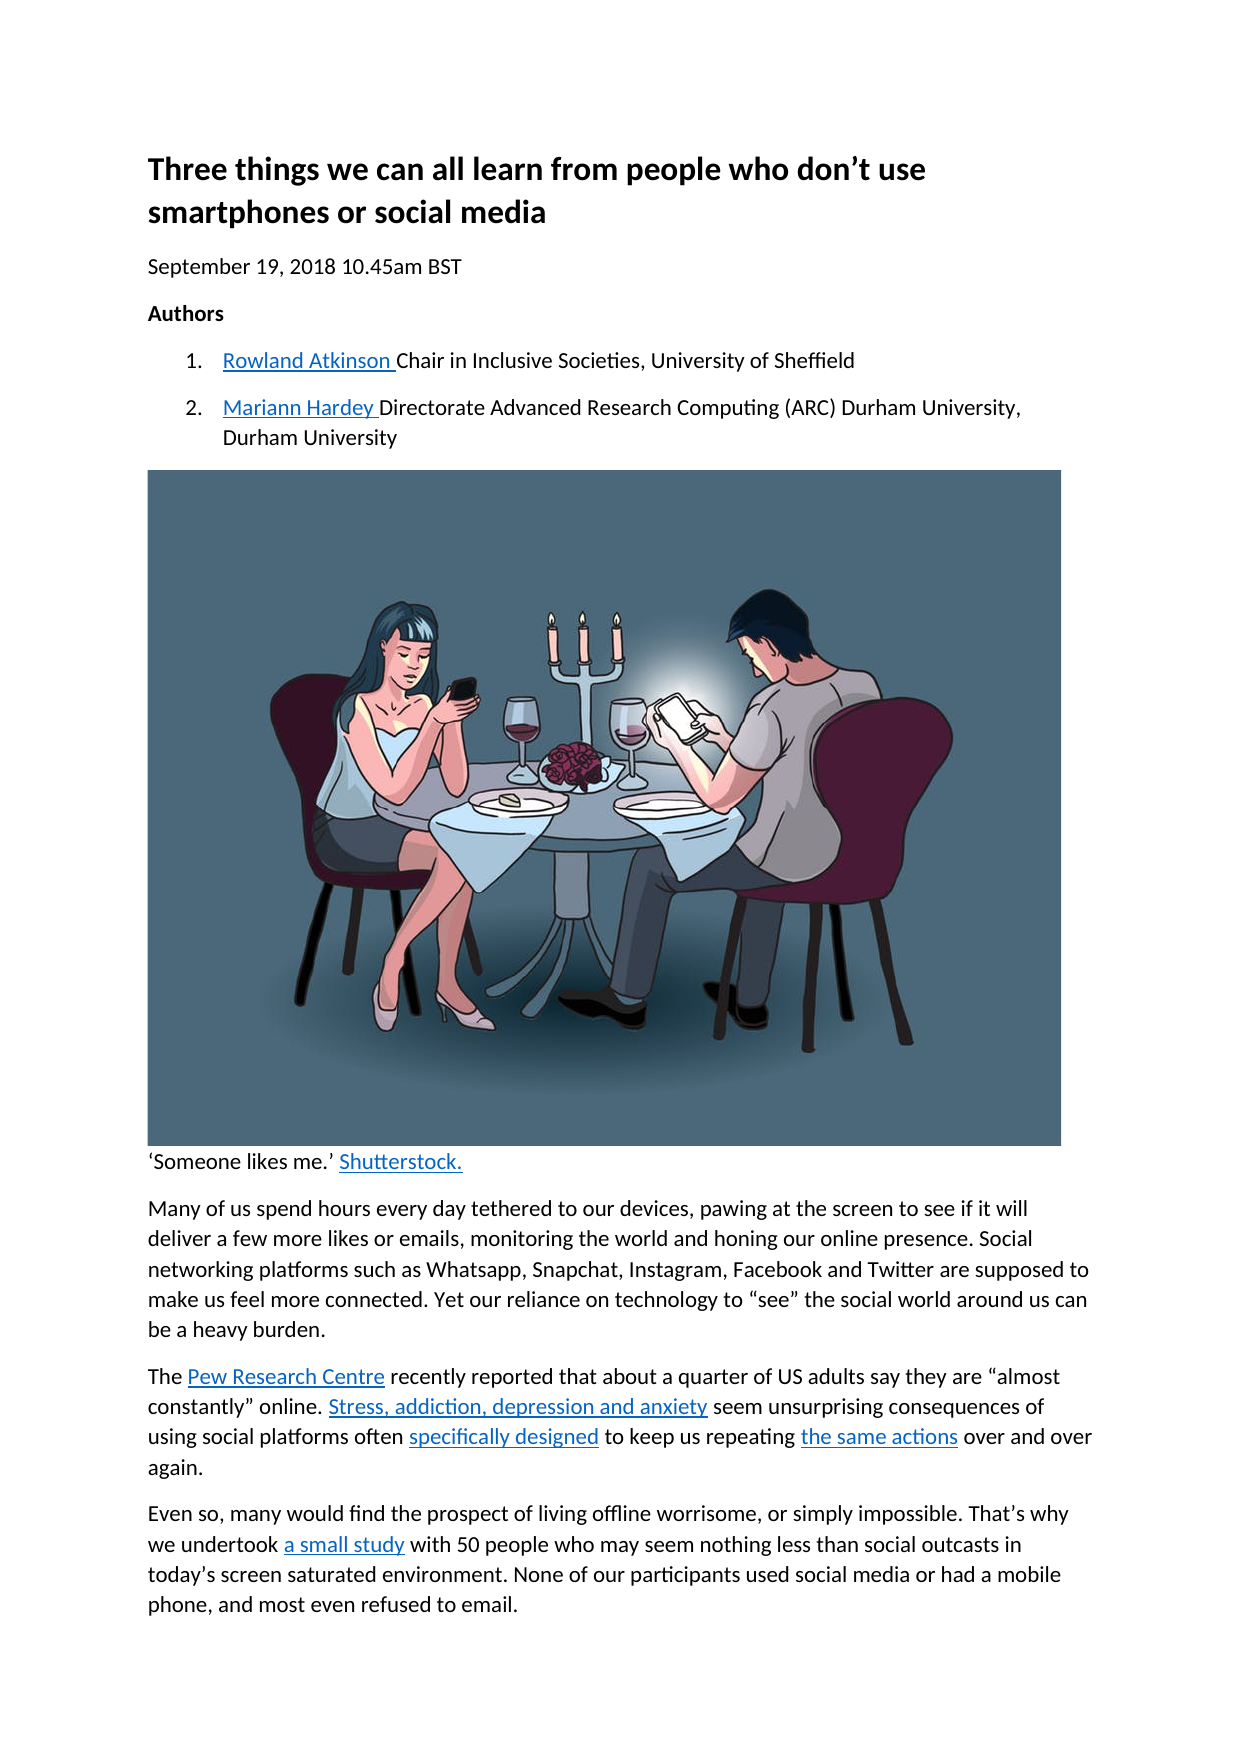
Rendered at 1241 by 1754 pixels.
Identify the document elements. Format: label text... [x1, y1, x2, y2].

picture [147, 470, 1062, 1146]
text Even so, many would find the prospect of living offline worrisome, or simply impossible. That’s why we undertook a small study with 50 people who may seem nothing less than social outcasts in today’s screen saturated environment. None of our participants used social media or had a mobile phone, and most even refused to email. [148, 1499, 1093, 1618]
text September 19, 2018 10.45am BST [148, 252, 1093, 280]
list Rowland Atkinson Chair in Inclusive Societies, University of Sheffield [185, 346, 1093, 374]
text Three things we can all learn from people who don’t use smartphones or social media [148, 148, 1093, 232]
text Many of us spend hours every day tethered to our devices, pawing at the screen to see if it will deliver a few more likes or emails, monitoring the world and honing our online presence. Social networking platforms such as Whatsapp, Snapchat, Instagram, Facebook and Twitter are supposed to make us feel more connected. Yet our reliance on technology to “see” the social world around us can be a heavy burden. [148, 1194, 1093, 1343]
list Mariann Hardey Directorate Advanced Research Computing (ARC) Durham University, Durham University [185, 393, 1093, 451]
text The Pew Research Centre recently reported that about a quarter of US adults say they are “almost constantly” online. Stress, addiction, depression and anxiety seem unsurprising consequences of using social platforms often specifically designed to keep us repeating the same actions over and over again. [148, 1362, 1093, 1481]
text Authors [148, 299, 1093, 327]
